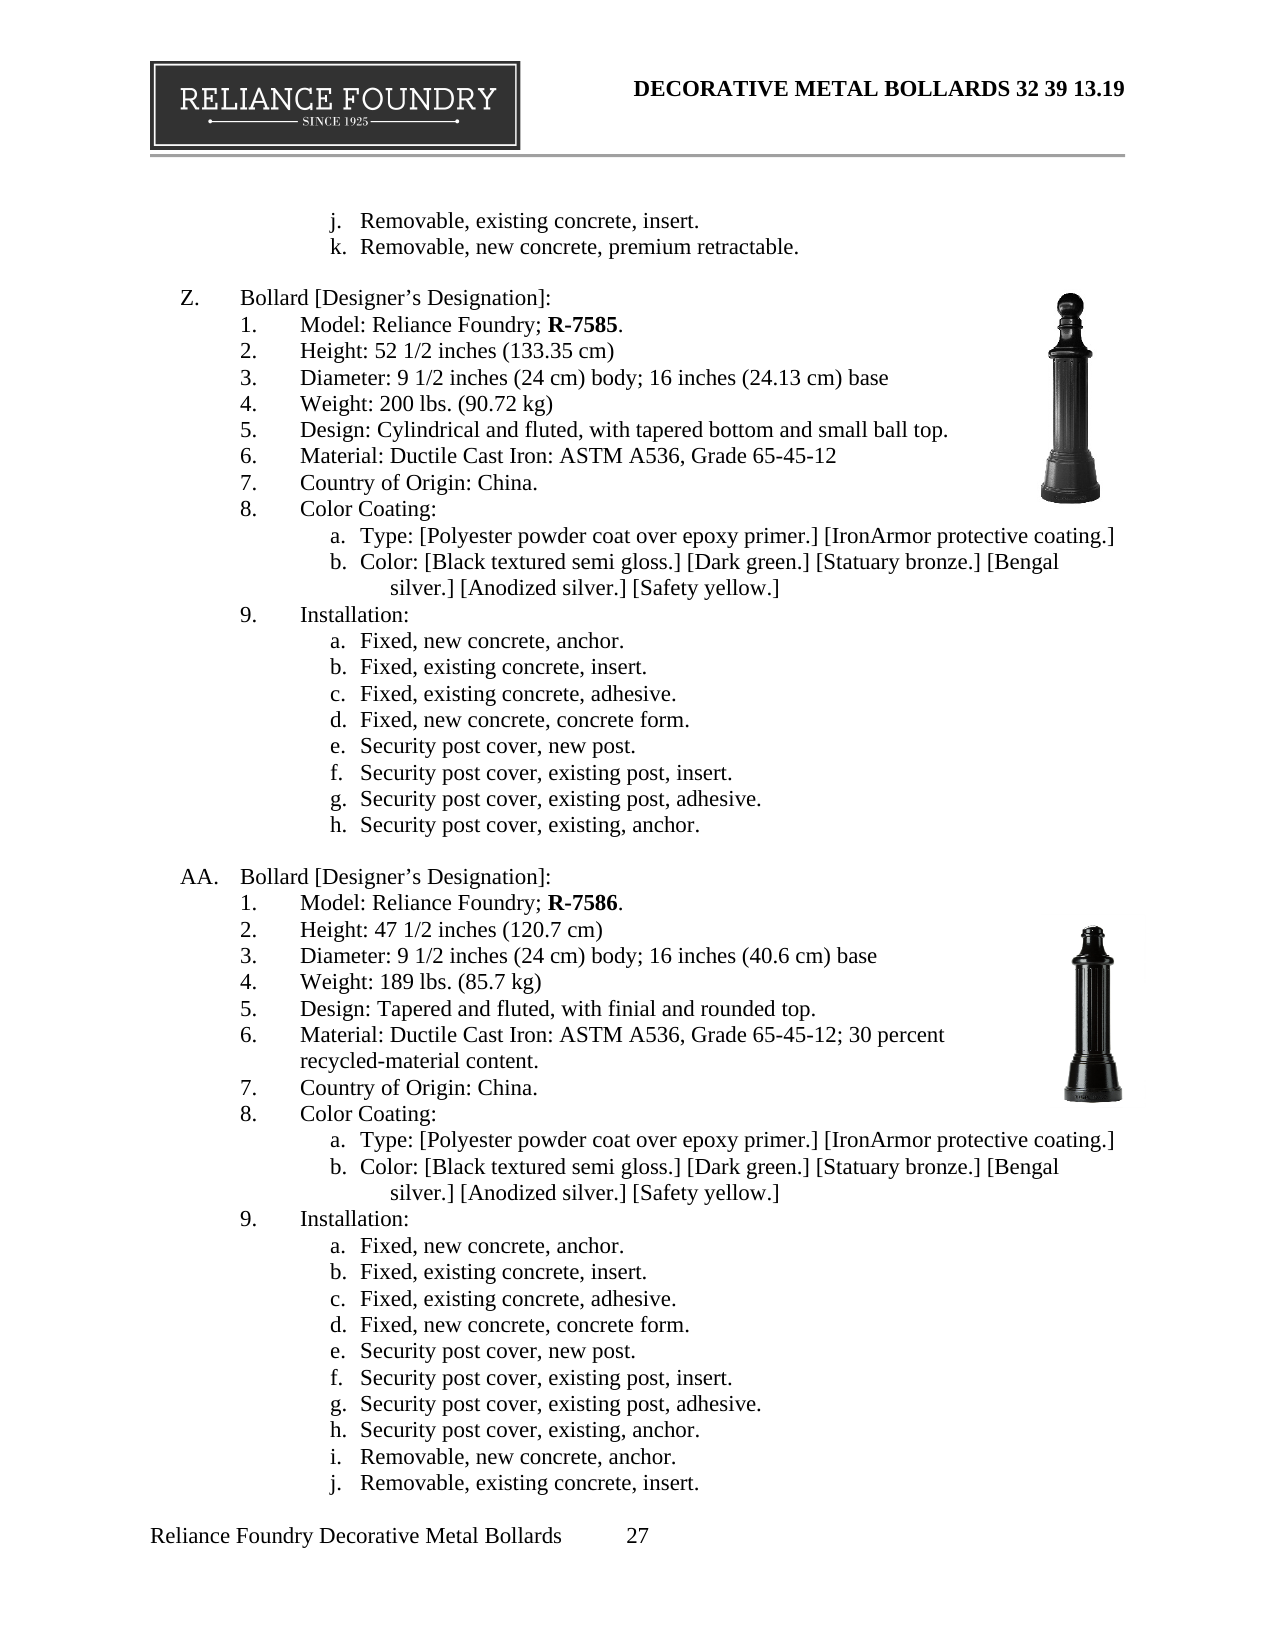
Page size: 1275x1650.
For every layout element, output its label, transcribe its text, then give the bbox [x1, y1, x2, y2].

text Weight: 189 lbs. (85.7 kg) [240, 968, 1005, 995]
text Diameter: 9 1/2 inches (24 cm) body; 16 inches (40.6 cm) base [240, 942, 1005, 968]
text Security post cover, new post. [330, 1337, 1125, 1364]
text Type: [Polyester powder coat over epoxy primer.] [IronArmor protective coating.] [330, 522, 1125, 548]
text Removable, new concrete, anchor. [330, 1443, 1125, 1469]
text Security post cover, existing post, insert. [330, 759, 1125, 785]
text Bollard [Designer’s Designation]: [180, 284, 1013, 311]
text Security post cover, existing, anchor. [330, 812, 1125, 838]
picture [150, 61, 521, 150]
text Diameter: 9 1/2 inches (24 cm) body; 16 inches (24.13 cm) base [240, 363, 1013, 390]
text Color Coating: [240, 1100, 1125, 1126]
text Country of Origin: China. [240, 1074, 1005, 1100]
text Design: Tapered and fluted, with finial and rounded top. [240, 995, 1005, 1021]
text Installation: [240, 1206, 1125, 1232]
text Country of Origin: China. [240, 469, 1013, 495]
text Security post cover, existing post, adhesive. [330, 1390, 1125, 1416]
text Fixed, new concrete, concrete form. [330, 706, 1125, 732]
picture [1013, 272, 1124, 517]
text Design: Cylindrical and fluted, with tapered bottom and small ball top. [240, 416, 1013, 443]
text Color: [Black textured semi gloss.] [Dark green.] [Statuary bronze.] [Bengal silver.] [Anodized silver.] [Safety yellow.] [330, 1153, 1125, 1206]
text Bollard [Designer’s Designation]: [180, 863, 1125, 889]
text Fixed, existing concrete, insert. [330, 653, 1125, 680]
text Security post cover, existing, anchor. [330, 1416, 1125, 1443]
text Color: [Black textured semi gloss.] [Dark green.] [Statuary bronze.] [Bengal silver.] [Anodized silver.] [Safety yellow.] [330, 548, 1125, 601]
text Material: Ductile Cast Iron: ASTM A536, Grade 65-45-12; 30 percent recycled-material content. [240, 1021, 1005, 1074]
picture [1005, 912, 1179, 1115]
text Installation: [240, 601, 1125, 627]
text Height: 47 1/2 inches (120.7 cm) [240, 916, 1005, 942]
text Removable, new concrete, premium retractable. [330, 233, 1125, 259]
text Security post cover, new post. [330, 732, 1125, 759]
text Weight: 200 lbs. (90.72 kg) [240, 390, 1013, 416]
text Security post cover, existing post, adhesive. [330, 785, 1125, 812]
text Fixed, existing concrete, adhesive. [330, 1284, 1125, 1311]
text Security post cover, existing post, insert. [330, 1364, 1125, 1390]
text Removable, existing concrete, insert. [330, 207, 1125, 233]
text Removable, existing concrete, insert. [330, 1469, 1125, 1495]
text Fixed, new concrete, anchor. [330, 1232, 1125, 1258]
text Model: Reliance Foundry; R-7586. [240, 889, 1125, 916]
text Model: Reliance Foundry; R-7585. [240, 311, 1013, 337]
text Material: Ductile Cast Iron: ASTM A536, Grade 65-45-12 [240, 443, 1013, 469]
text Fixed, existing concrete, adhesive. [330, 680, 1125, 706]
text Type: [Polyester powder coat over epoxy primer.] [IronArmor protective coating.] [330, 1126, 1125, 1153]
text Color Coating: [240, 495, 1125, 522]
text Fixed, new concrete, anchor. [330, 627, 1125, 653]
text Height: 52 1/2 inches (133.35 cm) [240, 337, 1013, 363]
text Fixed, new concrete, concrete form. [330, 1311, 1125, 1337]
text Fixed, existing concrete, insert. [330, 1258, 1125, 1284]
